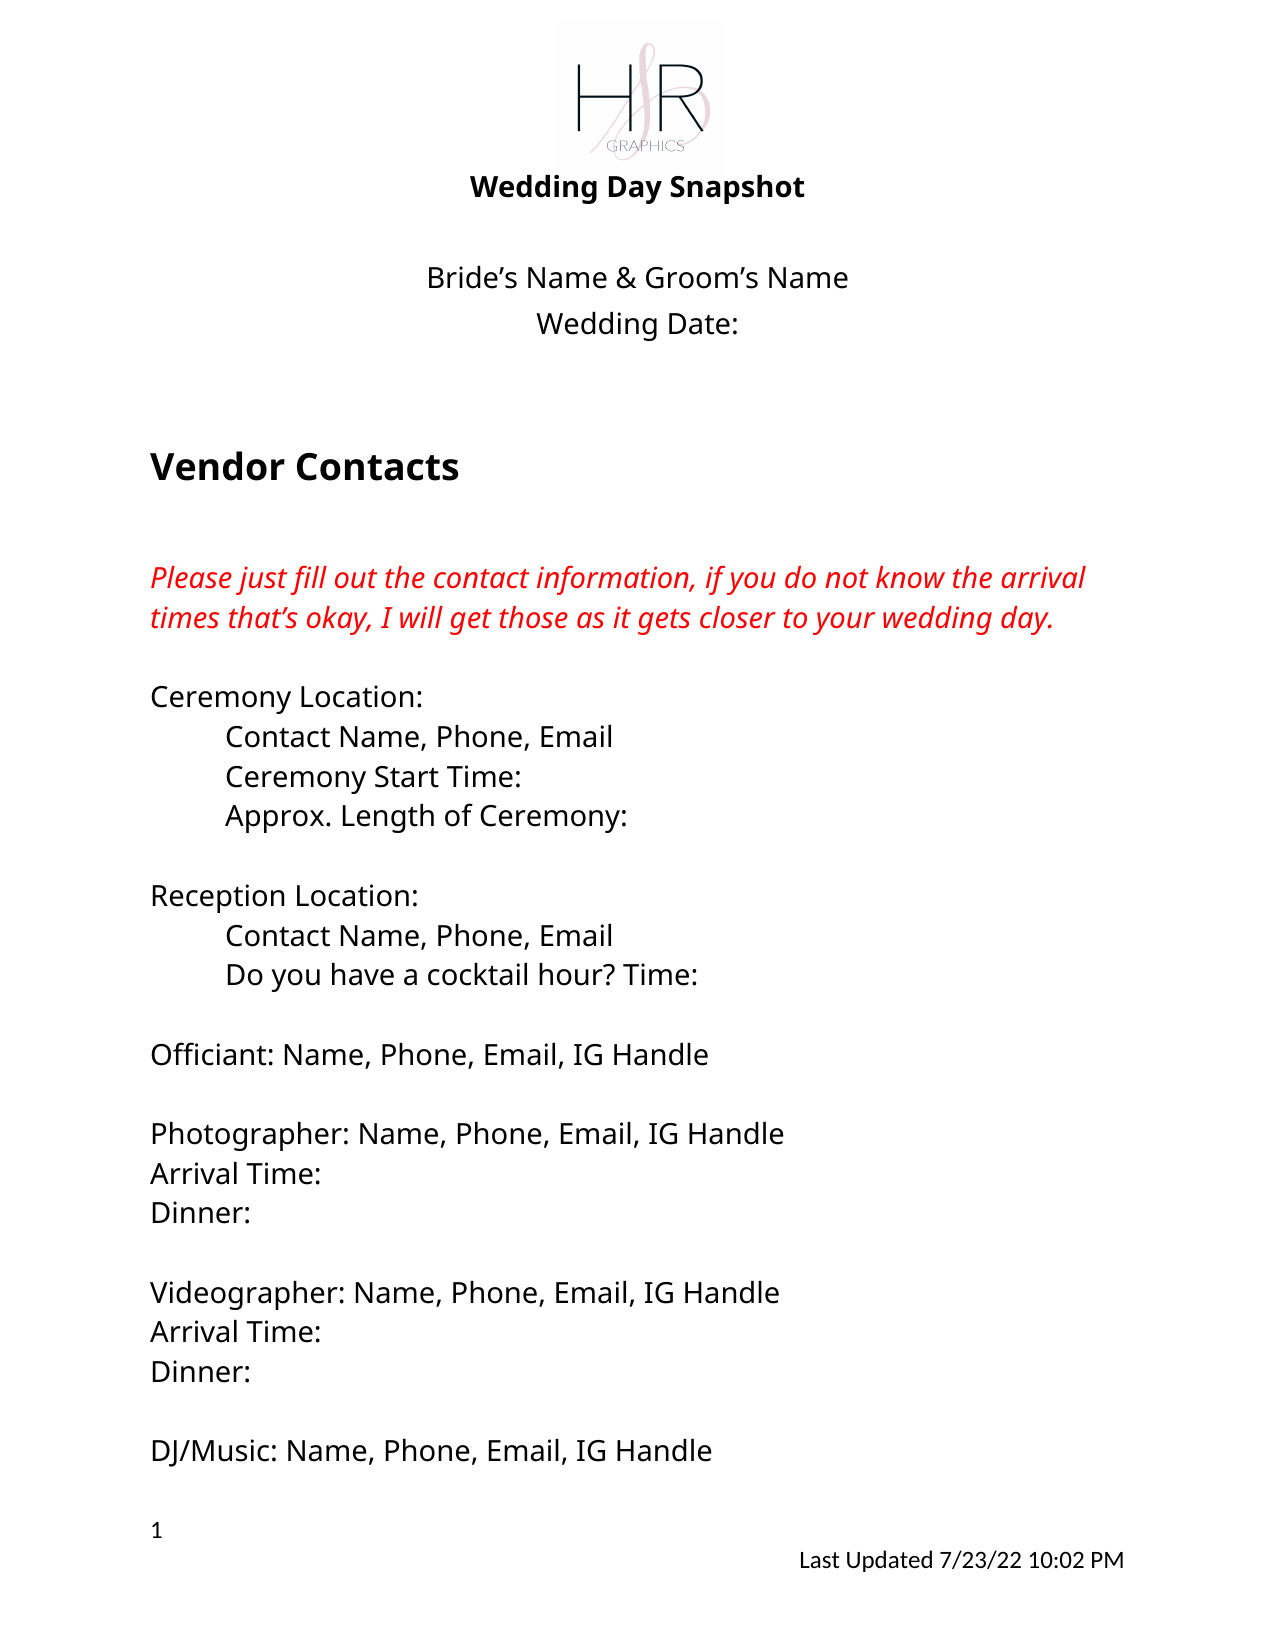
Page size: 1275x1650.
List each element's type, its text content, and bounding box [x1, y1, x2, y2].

text Dinner: [150, 1351, 1125, 1391]
text Vendor Contacts [150, 440, 1125, 491]
text Officiant: Name, Phone, Email, IG Handle [150, 1034, 1125, 1073]
text Please just fill out the contact information, if you do not know the arrival times that’s okay, I will get those as it gets closer to your wedding day. [150, 558, 1125, 637]
text Arrival Time: [150, 1153, 1125, 1193]
text Bride’s Name & Groom’s Name [150, 258, 1125, 297]
text Ceremony Location: [150, 677, 1125, 716]
text Wedding Day Snapshot [150, 167, 1125, 206]
text Approx. Length of Ceremony: [150, 796, 1125, 835]
text Ceremony Start Time: [150, 756, 1125, 796]
text Contact Name, Phone, Email [150, 716, 1125, 756]
text Photographer: Name, Phone, Email, IG Handle [150, 1113, 1125, 1153]
text Contact Name, Phone, Email [150, 915, 1125, 954]
text DJ/Music: Name, Phone, Email, IG Handle [150, 1431, 1125, 1470]
text Wedding Date: [150, 303, 1125, 343]
text Dinner: [150, 1193, 1125, 1232]
text Videographer: Name, Phone, Email, IG Handle [150, 1272, 1125, 1312]
text Reception Location: [150, 875, 1125, 915]
picture [554, 18, 725, 167]
text Do you have a cocktail hour? Time: [150, 954, 1125, 994]
text Arrival Time: [150, 1312, 1125, 1351]
